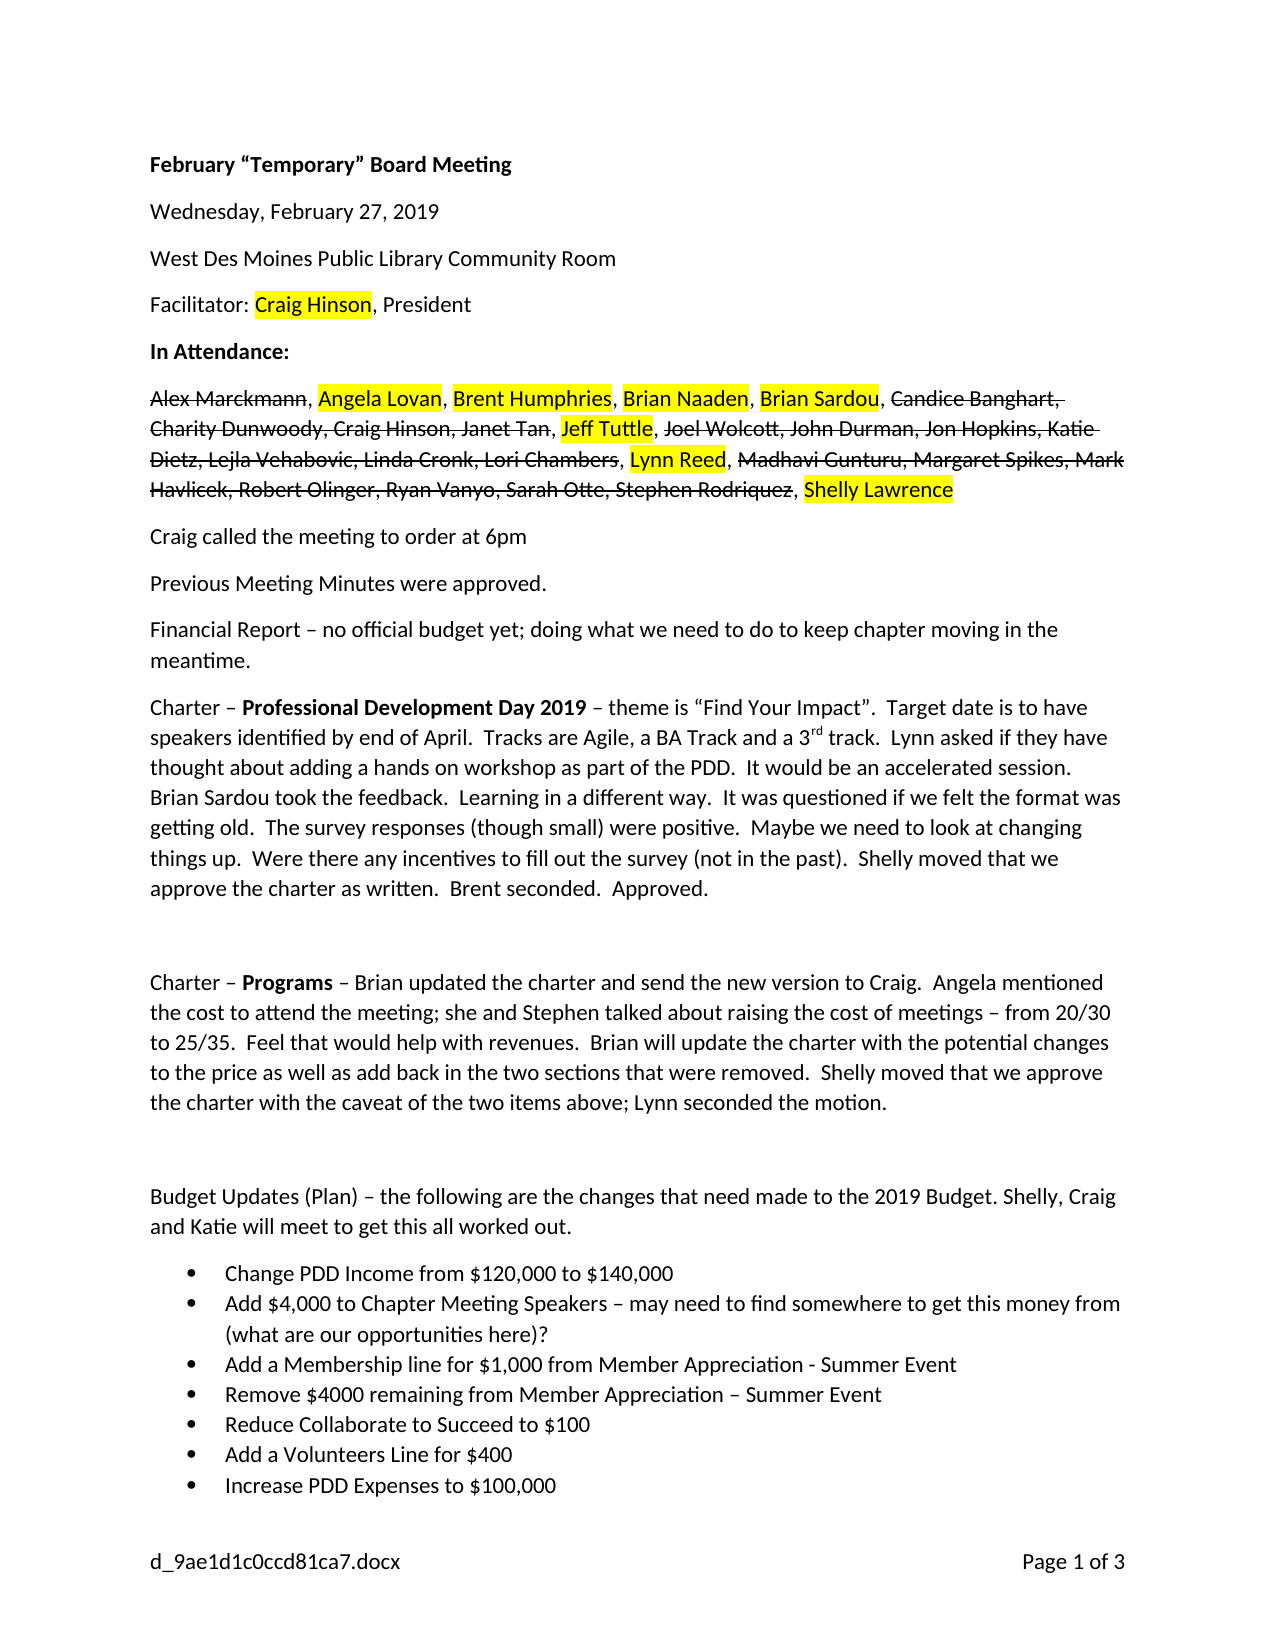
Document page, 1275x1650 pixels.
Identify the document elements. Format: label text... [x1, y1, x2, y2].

text Charter – Professional Development Day 2019 – theme is “Find Your Impact”. Target date is to have speakers identified by end of April. Tracks are Agile, a BA Track and a 3rd track. Lynn asked if they have thought about adding a hands on workshop as part of the PDD. It would be an accelerated session. Brian Sardou took the feedback. Learning in a different way. It was questioned if we felt the format was getting old. The survey responses (though small) were positive. Maybe we need to look at changing things up. Were there any incentives to fill out the survey (not in the past). Shelly moved that we approve the charter as written. Brent seconded. Approved. [150, 693, 1125, 902]
text Facilitator: Craig Hinson, President [372, 291, 1125, 319]
text Facilitator: Craig Hinson, President [150, 291, 255, 319]
text Craig called the meeting to order at 6pm [150, 522, 1125, 550]
list Change PDD Income from $120,000 to $140,000 [187, 1259, 1125, 1287]
list Add $4,000 to Chapter Meeting Speakers – may need to find somewhere to get this money from (what are our opportunities here)? [187, 1289, 1125, 1348]
text Budget Updates (Plan) – the following are the changes that need made to the 2019 Budget. Shelly, Craig and Katie will meet to get this all worked out. [150, 1182, 1125, 1241]
text In Attendance: [150, 337, 1125, 366]
list Remove $4000 remaining from Member Appreciation – Summer Event [187, 1380, 1125, 1408]
text Previous Meeting Minutes were approved. [150, 569, 1125, 597]
text February “Temporary” Board Meeting [150, 150, 1125, 178]
text Financial Report – no official budget yet; doing what we need to do to keep chapter moving in the meantime. [150, 616, 1125, 674]
list Add a Volunteers Line for $400 [187, 1441, 1125, 1469]
text Wednesday, February 27, 2019 [150, 197, 1125, 225]
text Charter – Programs – Brian updated the charter and send the new version to Craig. Angela mentioned the cost to attend the meeting; she and Stephen talked about raising the cost of meetings – from 20/30 to 25/35. Feel that would help with revenues. Brian will update the charter with the potential changes to the price as well as add back in the two sections that were removed. Shelly moved that we approve the charter with the caveat of the two items above; Lynn seconded the motion. [150, 968, 1125, 1117]
list Reduce Collaborate to Succeed to $100 [187, 1410, 1125, 1438]
text West Des Moines Public Library Community Room [150, 244, 1125, 272]
text Alex Marckmann, Angela Lovan, Brent Humphries, Brian Naaden, Brian Sardou, Candice Banghart, Charity Dunwoody, Craig Hinson, Janet Tan, Jeff Tuttle, Joel Wolcott, John Durman, Jon Hopkins, Katie Dietz, Lejla Vehabovic, Linda Cronk, Lori Chambers, Lynn Reed, Madhavi Gunturu, Margaret Spikes, Mark Havlicek, Robert Olinger, Ryan Vanyo, Sarah Otte, Stephen Rodriquez, Shelly Lawrence [150, 384, 1125, 503]
list Add a Membership line for $1,000 from Member Appreciation - Summer Event [187, 1350, 1125, 1378]
list Increase PDD Expenses to $100,000 [187, 1471, 1125, 1499]
